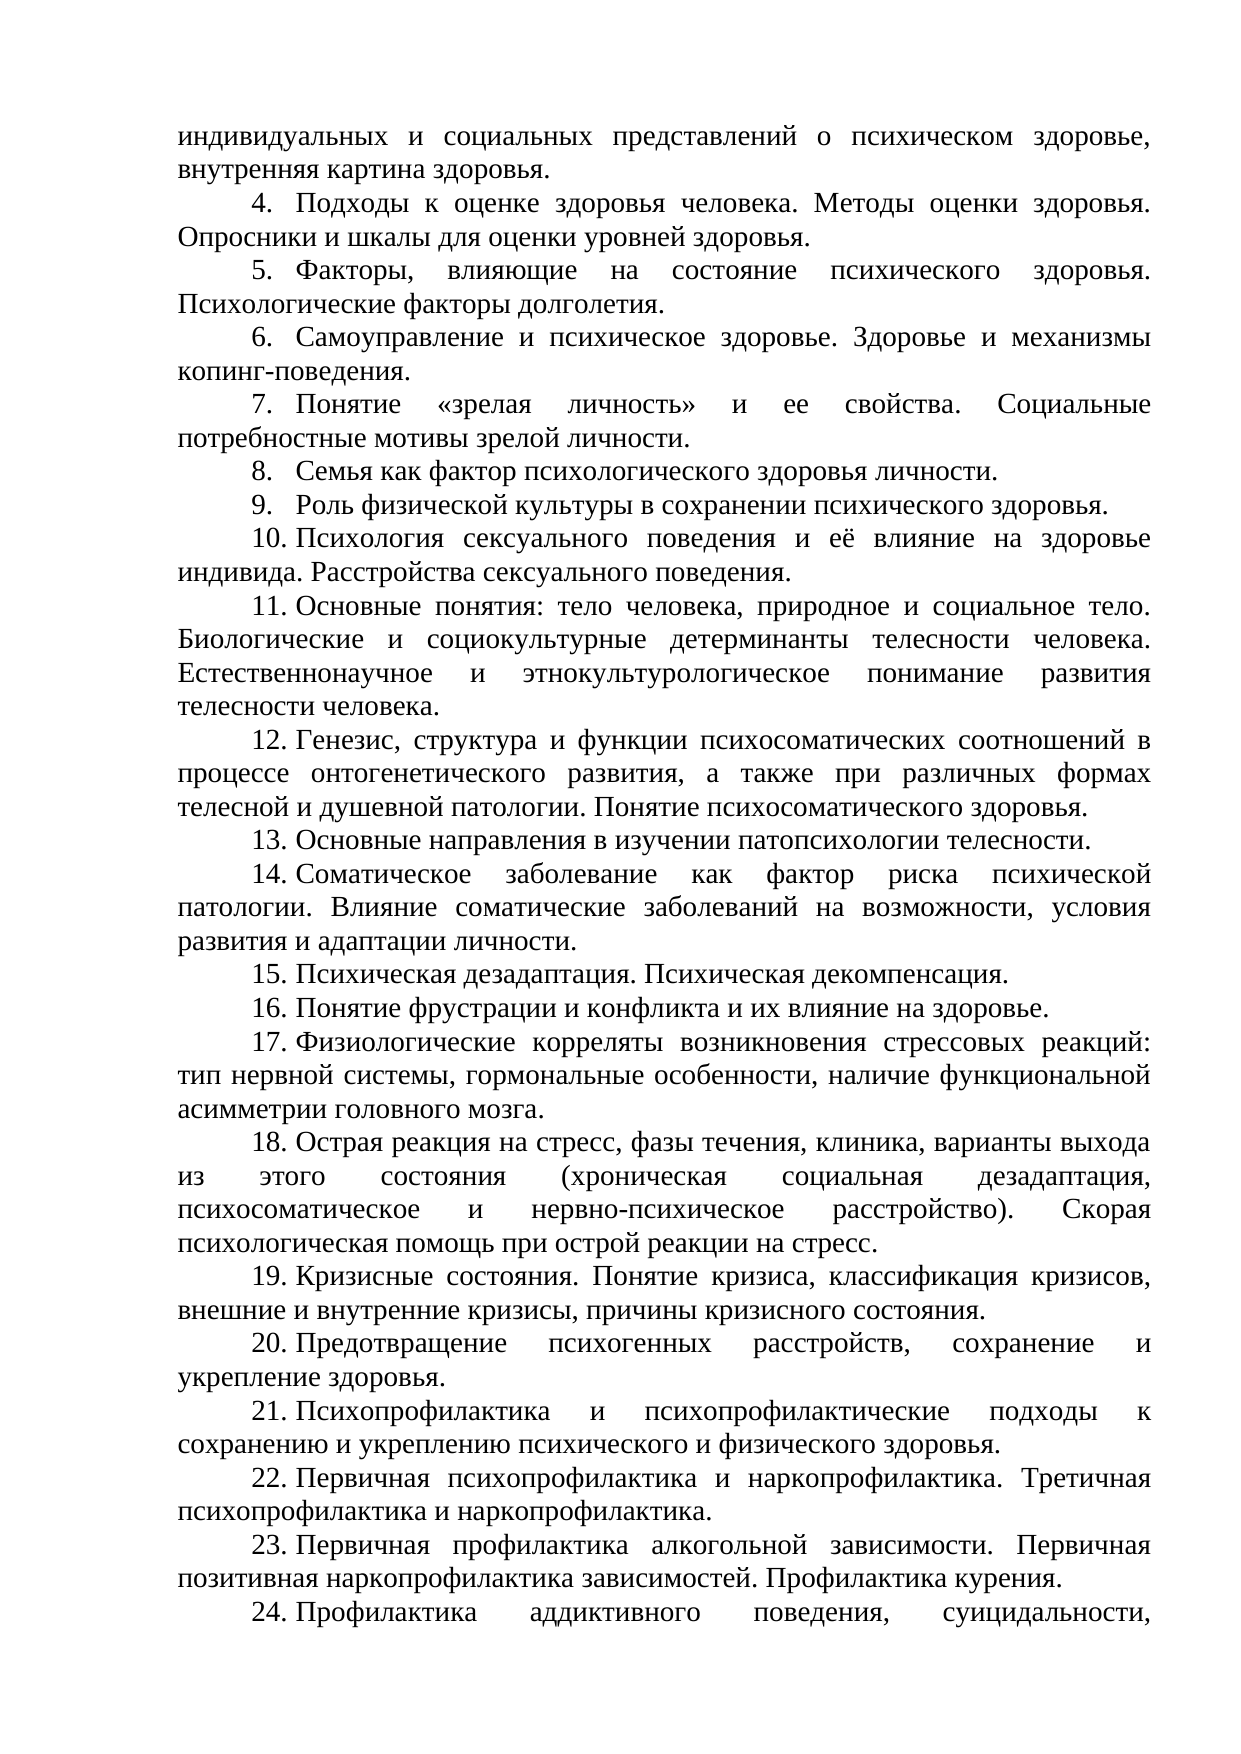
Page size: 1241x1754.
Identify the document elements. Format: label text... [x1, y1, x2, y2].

list Роль физической культуры в сохранении психического здоровья. [177, 487, 1152, 521]
list Кризисные состояния. Понятие кризиса, классификация кризисов, внешние и внутренние кризисы, причины кризисного состояния. [177, 1258, 1152, 1326]
list Семья как фактор психологического здоровья личности. [177, 453, 1152, 487]
list Основные понятия: тело человека, природное и социальное тело. Биологические и социокультурные детерминанты телесности человека. Естественнонаучное и этнокультурологическое понимание развития телесности человека. [177, 588, 1152, 722]
list Факторы, влияющие на состояние психического здоровья. Психологические факторы долголетия. [177, 252, 1152, 319]
list Понятие «зрелая личность» и ее свойства. Социальные потребностные мотивы зрелой личности. [177, 386, 1152, 453]
list Понятие фрустрации и конфликта и их влияние на здоровье. [177, 990, 1152, 1024]
list Предотвращение психогенных расстройств, сохранение и укрепление здоровья. [177, 1326, 1152, 1393]
list Подходы к оценке здоровья человека. Методы оценки здоровья. Опросники и шкалы для оценки уровней здоровья. [177, 185, 1152, 252]
list Основные направления в изучении патопсихологии телесности. [177, 822, 1152, 856]
list Первичная профилактика алкогольной зависимости. Первичная позитивная наркопрофилактика зависимостей. Профилактика курения. [177, 1527, 1152, 1594]
list Соматическое заболевание как фактор риска психической патологии. Влияние соматические заболеваний на возможности, условия развития и адаптации личности. [177, 856, 1152, 957]
list Психопрофилактика и психопрофилактические подходы к сохранению и укреплению психического и физического здоровья. [177, 1393, 1152, 1460]
list Психология сексуального поведения и её влияние на здоровье индивида. Расстройства сексуального поведения. [177, 521, 1152, 588]
list Физиологические корреляты возникновения стрессовых реакций: тип нервной системы, гормональные особенности, наличие функциональной асимметрии головного мозга. [177, 1024, 1152, 1124]
list Генезис, структура и функции психосоматических соотношений в процессе онтогенетического развития, а также при различных формах телесной и душевной патологии. Понятие психосоматического здоровья. [177, 722, 1152, 822]
list Первичная психопрофилактика и наркопрофилактика. Третичная психопрофилактика и наркопрофилактика. [177, 1460, 1152, 1527]
list Самоуправление и психическое здоровье. Здоровье и механизмы копинг-поведения. [177, 319, 1152, 386]
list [177, 1594, 1152, 1627]
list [177, 118, 1152, 185]
list Острая реакция на стресс, фазы течения, клиника, варианты выхода из этого состояния (хроническая социальная дезадаптация, психосоматическое и нервно-психическое расстройство). Скорая психологическая помощь при острой реакции на стресс. [177, 1124, 1152, 1258]
list Психическая дезадаптация. Психическая декомпенсация. [177, 957, 1152, 990]
